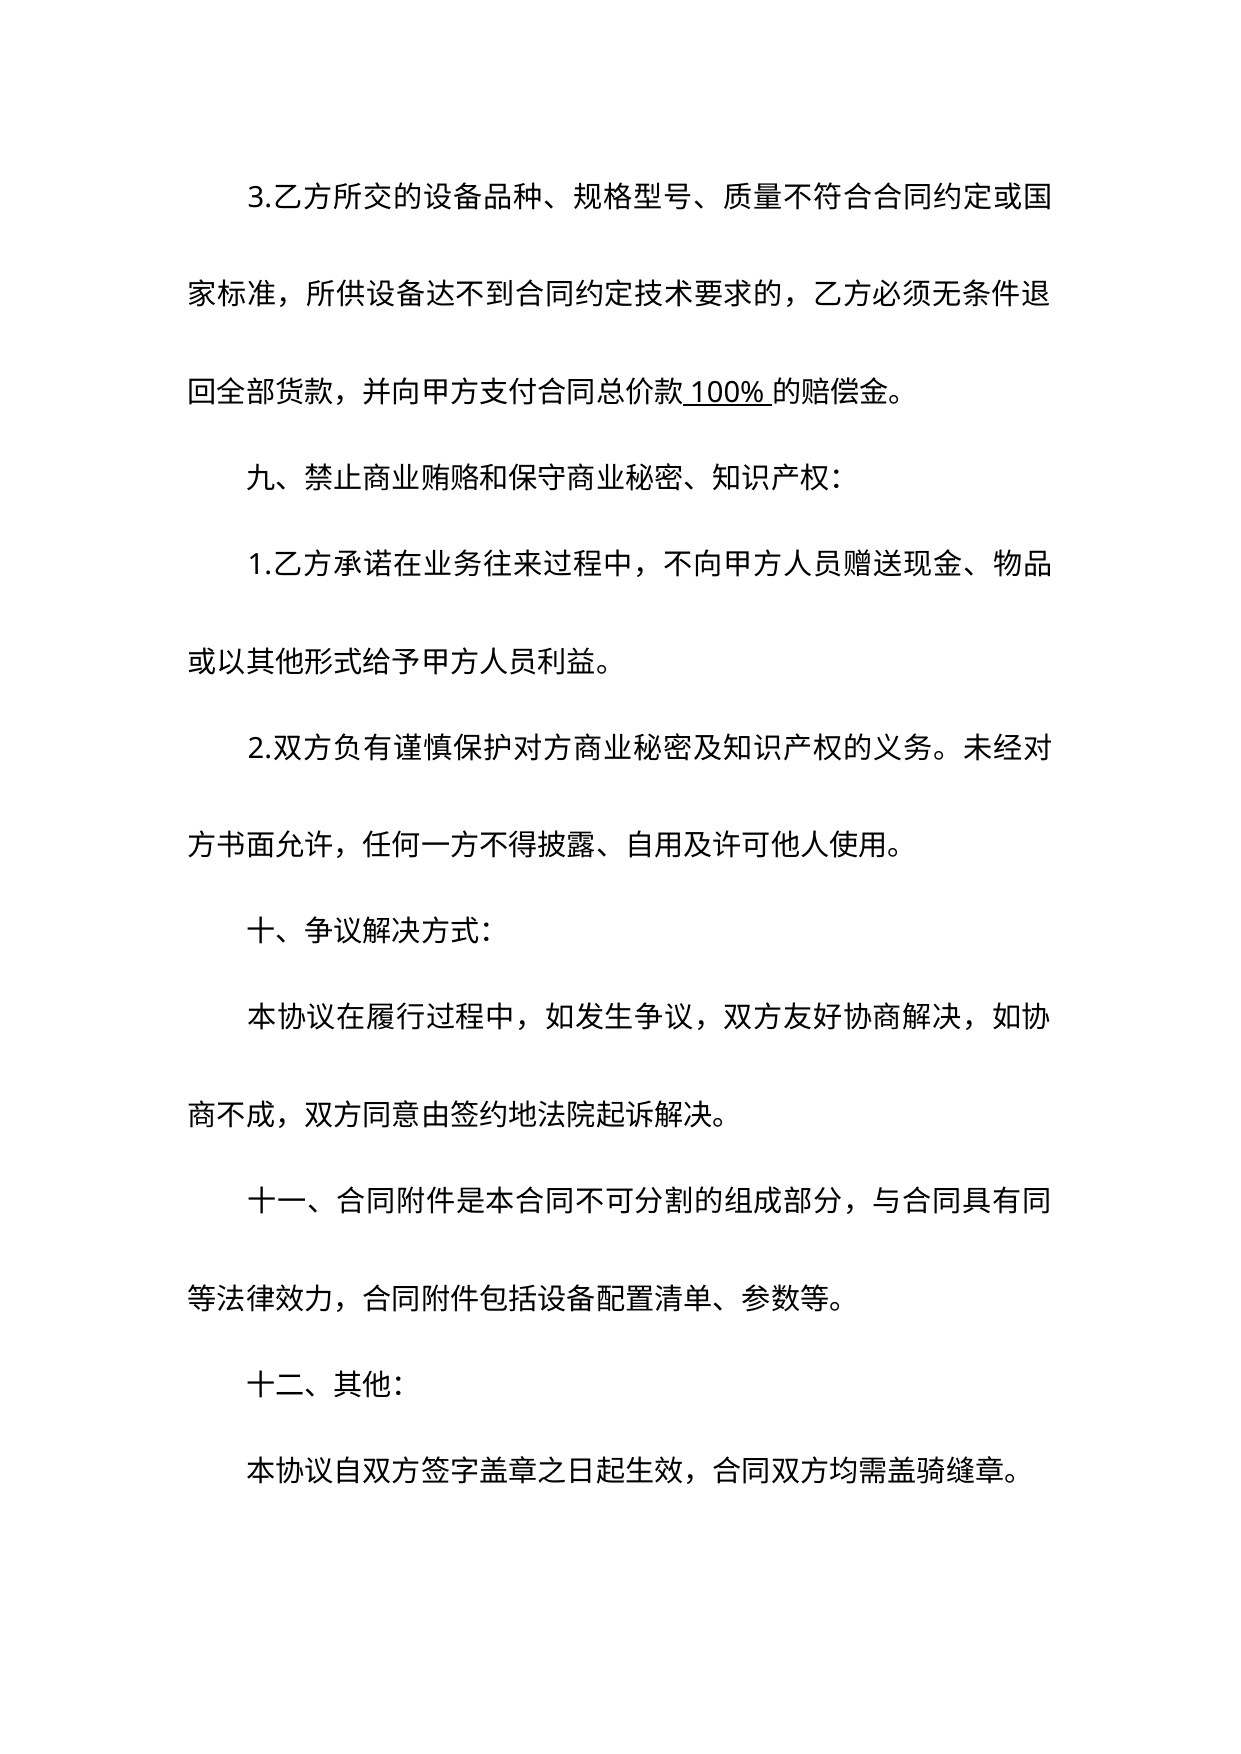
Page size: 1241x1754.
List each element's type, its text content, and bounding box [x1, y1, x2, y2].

text 十一、合同附件是本合同不可分割的组成部分，与合同具有同等法律效力，合同附件包括设备配置清单、参数等。 [187, 1166, 1053, 1329]
text 十、争议解决方式： [187, 897, 1053, 962]
text 十二、其他： [187, 1350, 1053, 1415]
text 本协议自双方签字盖章之日起生效，合同双方均需盖骑缝章。 [187, 1436, 1053, 1501]
text 九、禁止商业贿赂和保守商业秘密、知识产权： [187, 443, 1053, 508]
text 本协议在履行过程中，如发生争议，双方友好协商解决，如协商不成，双方同意由签约地法院起诉解决。 [187, 983, 1053, 1145]
text 1.乙方承诺在业务往来过程中，不向甲方人员赠送现金、物品或以其他形式给予甲方人员利益。 [187, 529, 1053, 692]
text 2.双方负有谨慎保护对方商业秘密及知识产权的义务。未经对方书面允许，任何一方不得披露、自用及许可他人使用。 [187, 713, 1053, 875]
text 3.乙方所交的设备品种、规格型号、质量不符合合同约定或国家标准，所供设备达不到合同约定技术要求的，乙方必须无条件退回全部货款，并向甲方支付合同总价款 100% 的赔偿金。 [187, 162, 1053, 422]
